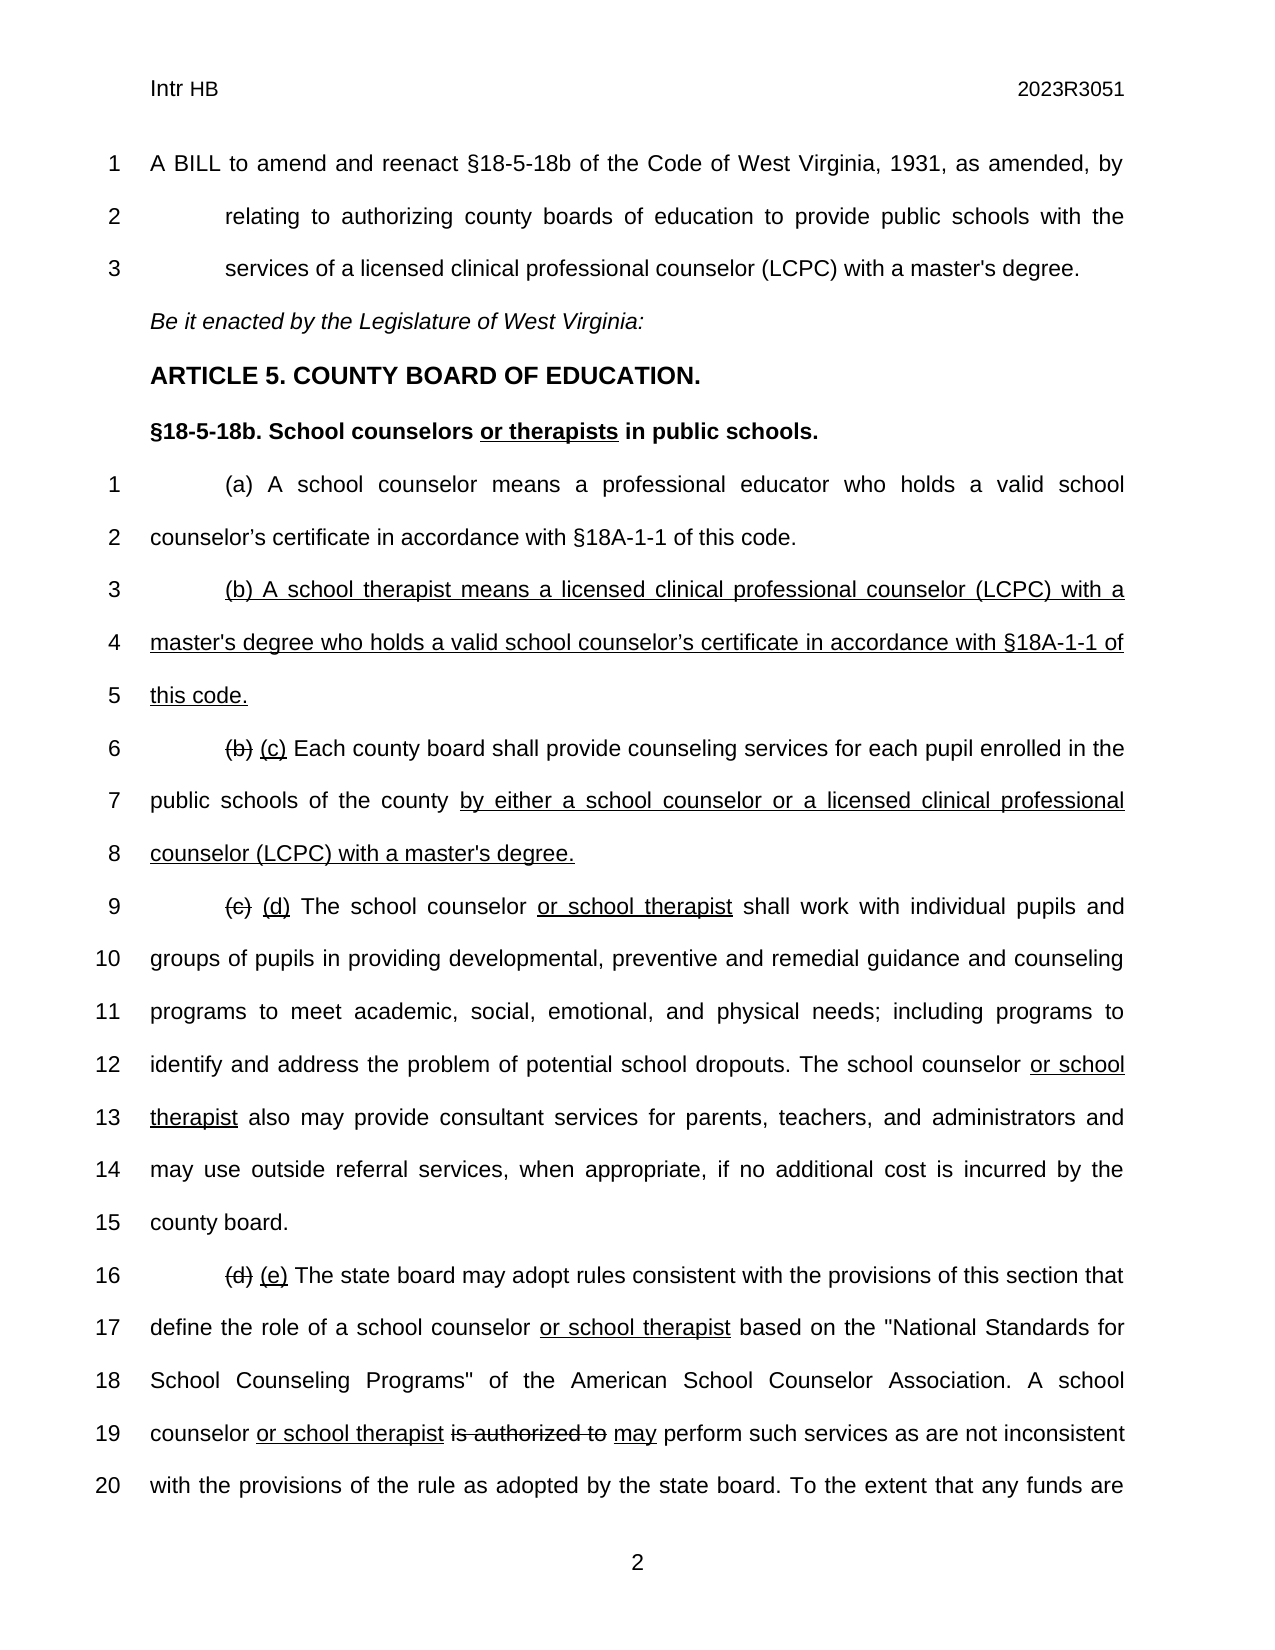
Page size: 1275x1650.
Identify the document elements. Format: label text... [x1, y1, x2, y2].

text (b) A school therapist means a licensed clinical professional counselor (LCPC) with a master's degree who holds a valid school counselor’s certificate in accordance with §18A-1-1 of this code. [150, 576, 1125, 708]
text (b) (c) Each county board shall provide counseling services for each pupil enrolled in the public schools of the county by either a school counselor or a licensed clinical professional counselor (LCPC) with a master's degree. [150, 734, 1125, 866]
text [150, 1262, 1125, 1499]
text (a) A school counselor means a professional educator who holds a valid school counselor’s certificate in accordance with §18A-1-1 of this code. [150, 471, 1125, 550]
subtitle §18-5-18b. School counselors or therapists in public schools. [150, 418, 1125, 445]
text Be it enacted by the Legislature of West Virginia: [150, 308, 1125, 334]
text (c) (d) The school counselor or school therapist shall work with individual pupils and groups of pupils in providing developmental, preventive and remedial guidance and counseling programs to meet academic, social, emotional, and physical needs; including programs to identify and address the problem of potential school dropouts. The school counselor or school therapist also may provide consultant services for parents, teachers, and administrators and may use outside referral services, when appropriate, if no additional cost is incurred by the county board. [150, 893, 1125, 1235]
title A BILL to amend and reenact §18-5-18b of the Code of West Virginia, 1931, as amended, by relating to authorizing county boards of education to provide public schools with the services of a licensed clinical professional counselor (LCPC) with a master's degree. [150, 150, 1125, 282]
subtitle ARTICLE 5. COUNTY BOARD OF EDUCATION. [150, 361, 1125, 389]
